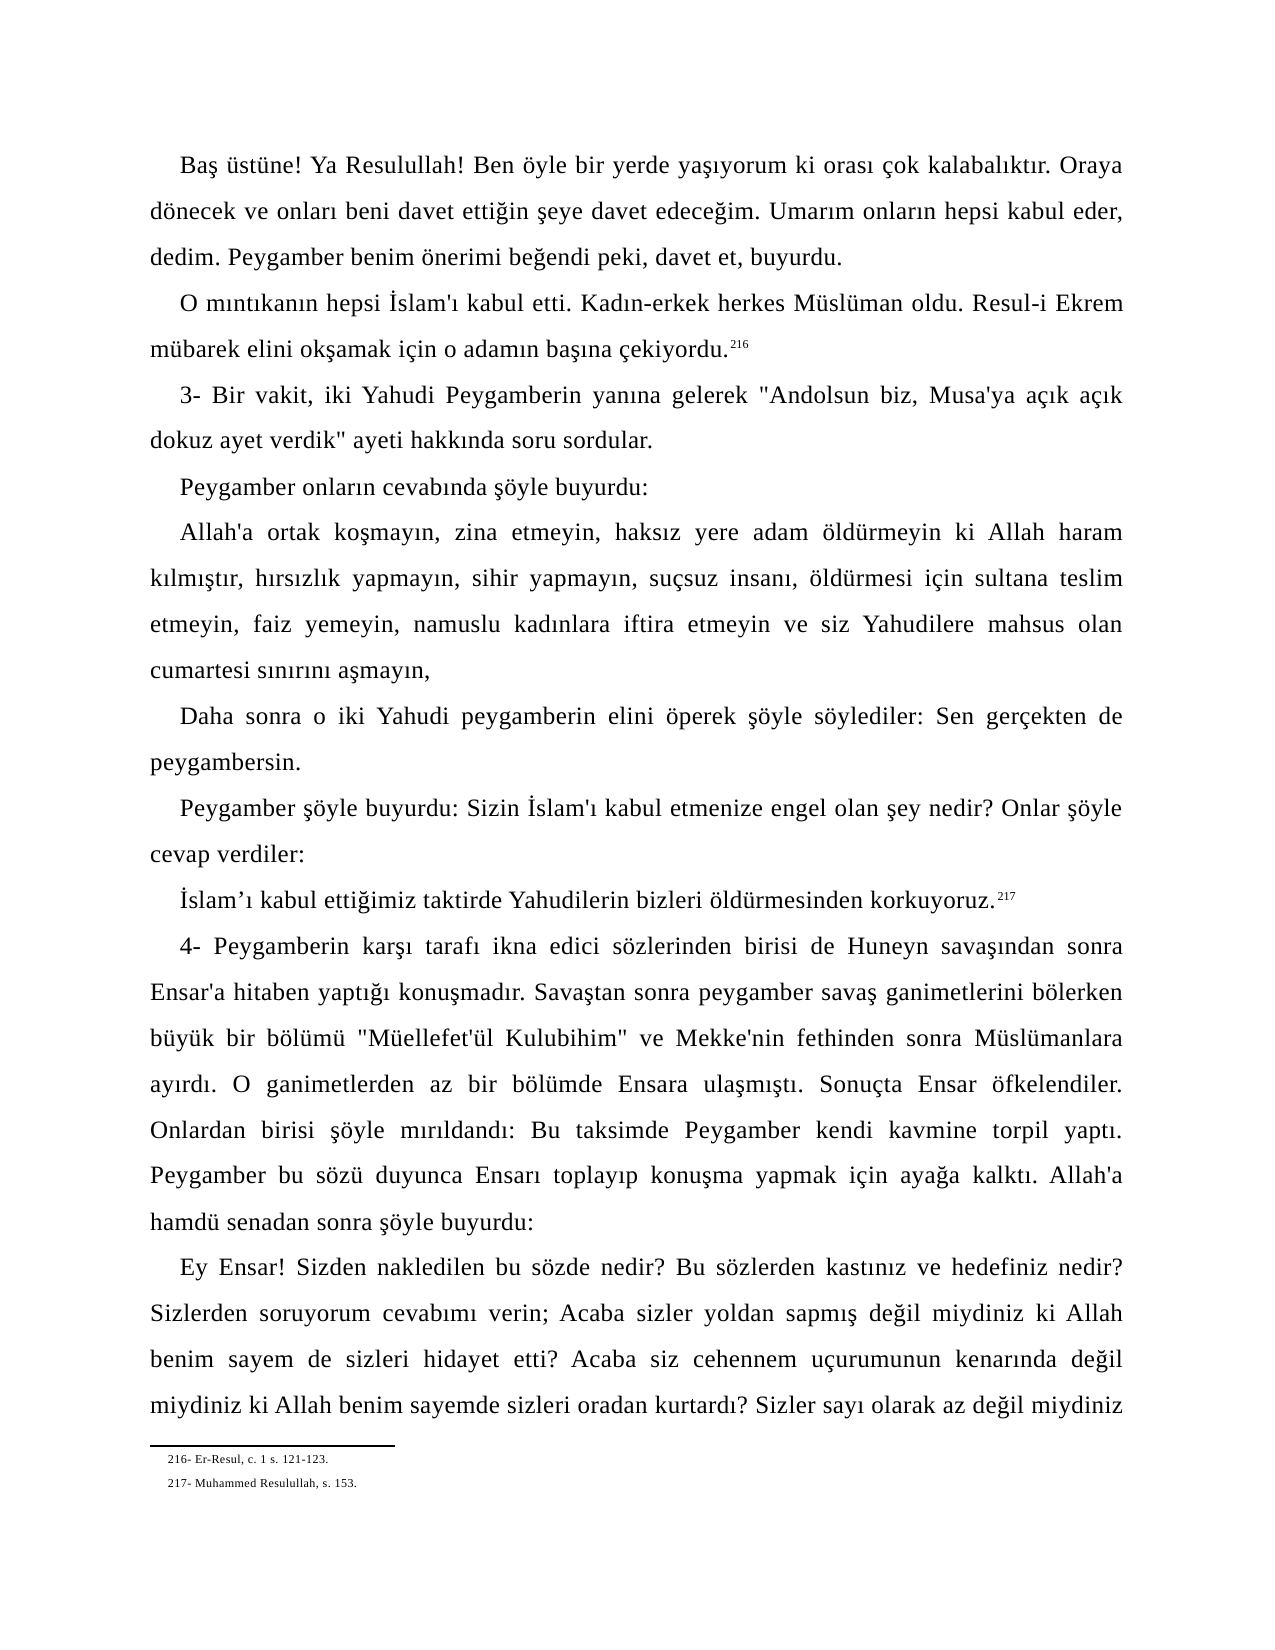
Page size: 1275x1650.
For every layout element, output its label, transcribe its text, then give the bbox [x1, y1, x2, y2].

text İslam’ı kabul ettiğimiz taktirde Yahudilerin bizleri öldürmesinden korkuyoruz. [150, 885, 1125, 914]
text Daha sonra o iki Yahudi peygamberin elini öperek şöyle söylediler: Sen gerçekten de peygambersin. [150, 701, 1125, 776]
text 4- Peygamberin karşı tarafı ikna edici sözlerinden birisi de Huneyn savaşından sonra Ensar'a hitaben yaptığı konuşmadır. Savaştan sonra peygamber savaş ganimetlerini bölerken büyük bir bölümü "Müellefet'ül Kulubihim" ve Mekke'nin fethinden sonra Müslümanlara ayırdı. O ganimetlerden az bir bölümde Ensara ulaşmıştı. Sonuçta Ensar öfkelendiler. Onlardan birisi şöyle mırıldandı: Bu taksimde Peygamber kendi kavmine torpil yaptı. Peygamber bu sözü duyunca Ensarı toplayıp konuşma yapmak için ayağa kalktı. Allah'a hamdü senadan sonra şöyle buyurdu: [150, 931, 1125, 1235]
text Peygamber şöyle buyurdu: Sizin İslam'ı kabul etmenize engel olan şey nedir? Onlar şöyle cevap verdiler: [150, 793, 1125, 868]
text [150, 1252, 1125, 1419]
text O mıntıkanın hepsi İslam'ı kabul etti. Kadın-erkek herkes Müslüman oldu. Resul-i Ekrem mübarek elini okşamak için o adamın başına çekiyordu. [150, 288, 1125, 362]
text 3- Bir vakit, iki Yahudi Peygamberin yanına gelerek "Andolsun biz, Musa'ya açık açık dokuz ayet verdik" ayeti hakkında soru sordular. [150, 380, 1125, 454]
text Baş üstüne! Ya Resulullah! Ben öyle bir yerde yaşıyorum ki orası çok kalabalıktır. Oraya dönecek ve onları beni davet ettiğin şeye davet edeceğim. Umarım onların hepsi kabul eder, dedim. Peygamber benim önerimi beğendi peki, davet et, buyurdu. [150, 150, 1125, 271]
text Peygamber onların cevabında şöyle buyurdu: [150, 472, 1125, 500]
text Allah'a ortak koşmayın, zina etmeyin, haksız yere adam öldürmeyin ki Allah haram kılmıştır, hırsızlık yapmayın, sihir yapmayın, suçsuz insanı, öldürmesi için sultana teslim etmeyin, faiz yemeyin, namuslu kadınlara iftira etmeyin ve siz Yahudilere mahsus olan cumartesi sınırını aşmayın, [150, 517, 1125, 684]
